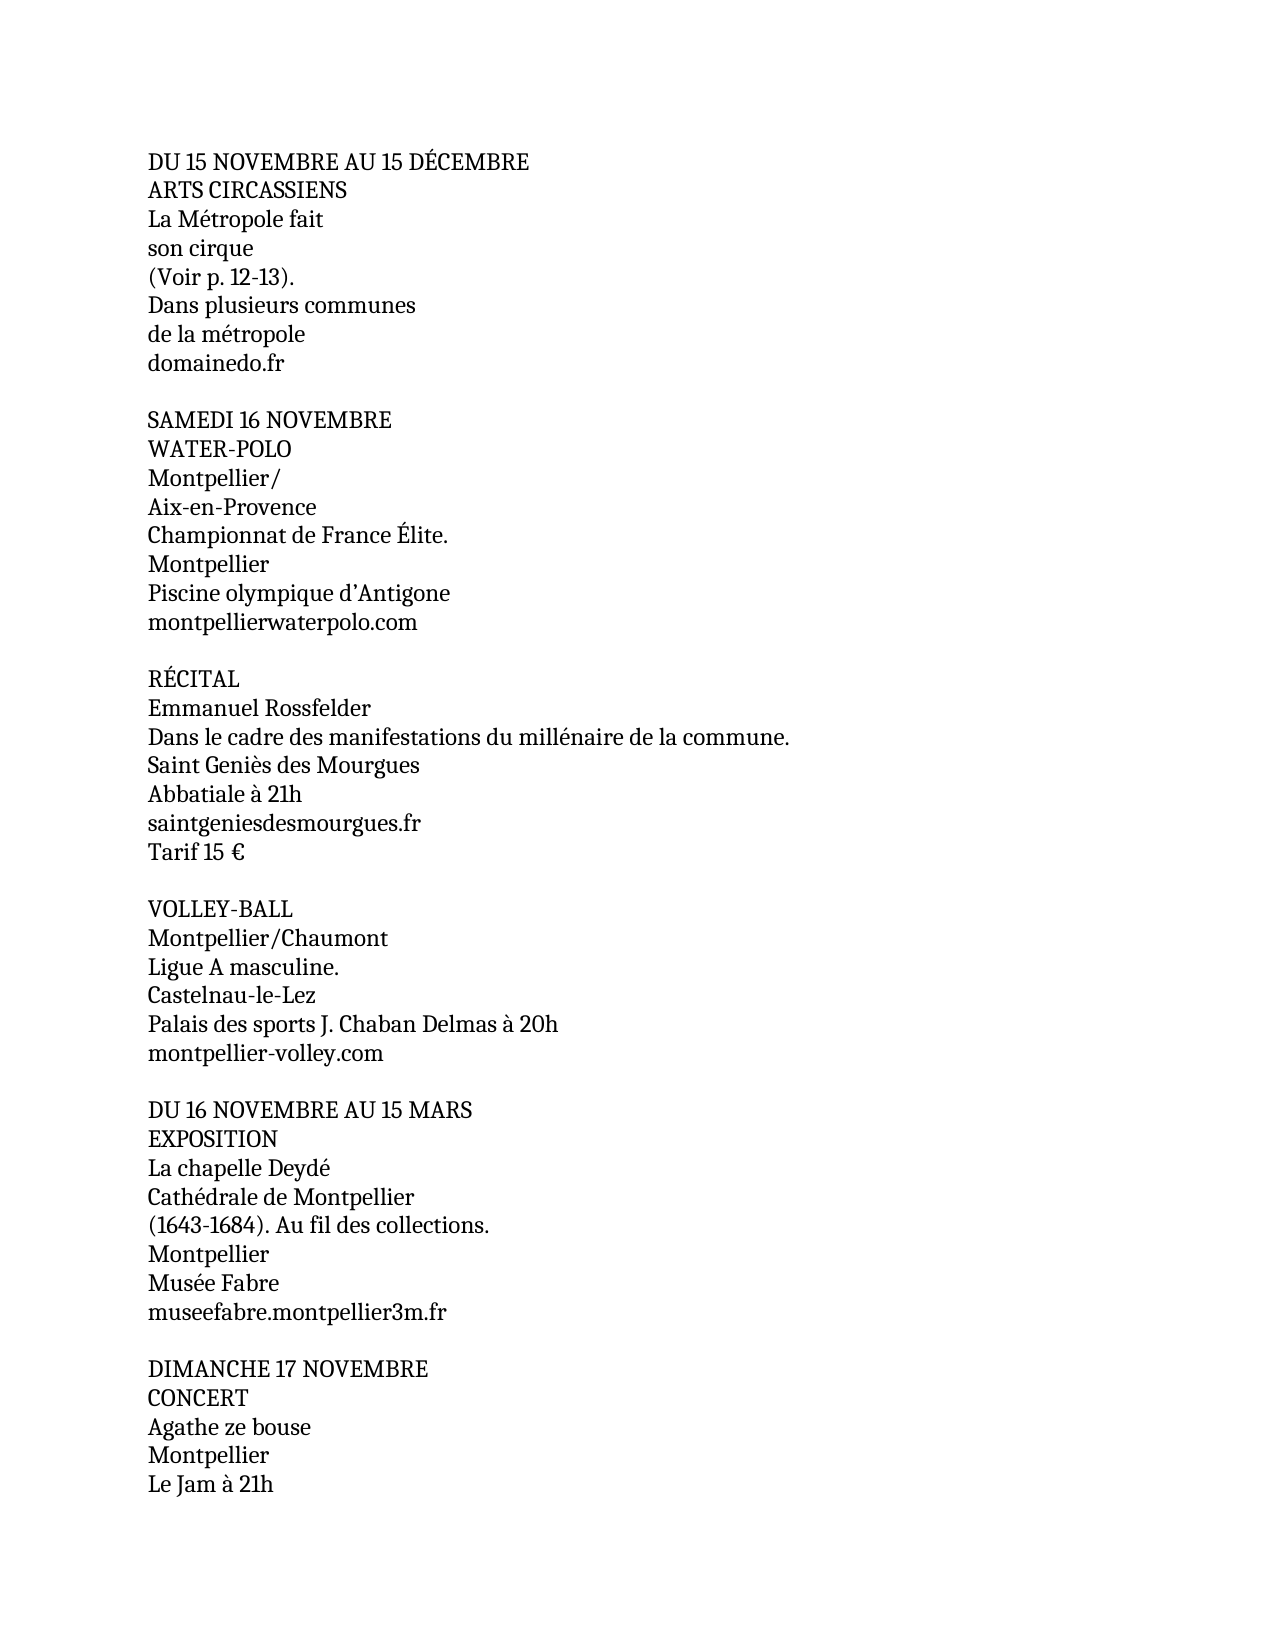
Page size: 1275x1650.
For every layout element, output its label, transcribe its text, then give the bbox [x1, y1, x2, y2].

text Cathédrale de Montpellier [148, 1183, 1127, 1211]
text RÉCITAL [148, 665, 1127, 694]
text saintgeniesdesmourgues.fr [148, 809, 1127, 838]
text Agathe ze bouse [148, 1413, 1127, 1441]
text Castelnau-le-Lez [148, 981, 1127, 1010]
text Montpellier [148, 1240, 1127, 1269]
text Emmanuel Rossfelder [148, 694, 1127, 723]
text La chapelle Deydé [148, 1154, 1127, 1183]
text Piscine olympique d’Antigone [148, 579, 1127, 608]
text (Voir p. 12-13). [148, 263, 1127, 291]
text domainedo.fr [148, 349, 1127, 378]
text Aix-en-Provence [148, 493, 1127, 521]
text montpellier-volley.com [148, 1039, 1127, 1068]
text de la métropole [148, 320, 1127, 349]
text (1643-1684). Au fil des collections. [148, 1211, 1127, 1240]
text CONCERT [148, 1384, 1127, 1413]
text ARTS CIRCASSIENS [148, 176, 1127, 205]
text Montpellier/ [148, 464, 1127, 493]
text museefabre.montpellier3m.fr [148, 1298, 1127, 1326]
text Dans le cadre des manifestations du millénaire de la commune. [148, 723, 1127, 751]
text Saint Geniès des Mourgues [148, 751, 1127, 780]
text Le Jam à 21h [148, 1470, 1127, 1499]
text SAMEDI 16 NOVEMBRE [148, 406, 1127, 435]
text DIMANCHE 17 NOVEMBRE [148, 1355, 1127, 1384]
text Abbatiale à 21h [148, 780, 1127, 809]
text Dans plusieurs communes [148, 291, 1127, 320]
text Musée Fabre [148, 1269, 1127, 1298]
text Montpellier [148, 550, 1127, 579]
text Montpellier [148, 1441, 1127, 1470]
text EXPOSITION [148, 1125, 1127, 1154]
text DU 15 NOVEMBRE AU 15 DÉCEMBRE [148, 148, 1127, 176]
text VOLLEY-BALL [148, 895, 1127, 924]
text Championnat de France Élite. [148, 521, 1127, 550]
text montpellierwaterpolo.com [148, 608, 1127, 636]
text Palais des sports J. Chaban Delmas à 20h [148, 1010, 1127, 1039]
text La Métropole fait [148, 205, 1127, 234]
text Montpellier/Chaumont [148, 924, 1127, 953]
text DU 16 NOVEMBRE AU 15 MARS [148, 1096, 1127, 1125]
text WATER-POLO [148, 435, 1127, 464]
text Ligue A masculine. [148, 953, 1127, 981]
text Tarif 15 € [148, 838, 1127, 866]
text son cirque [148, 234, 1127, 263]
